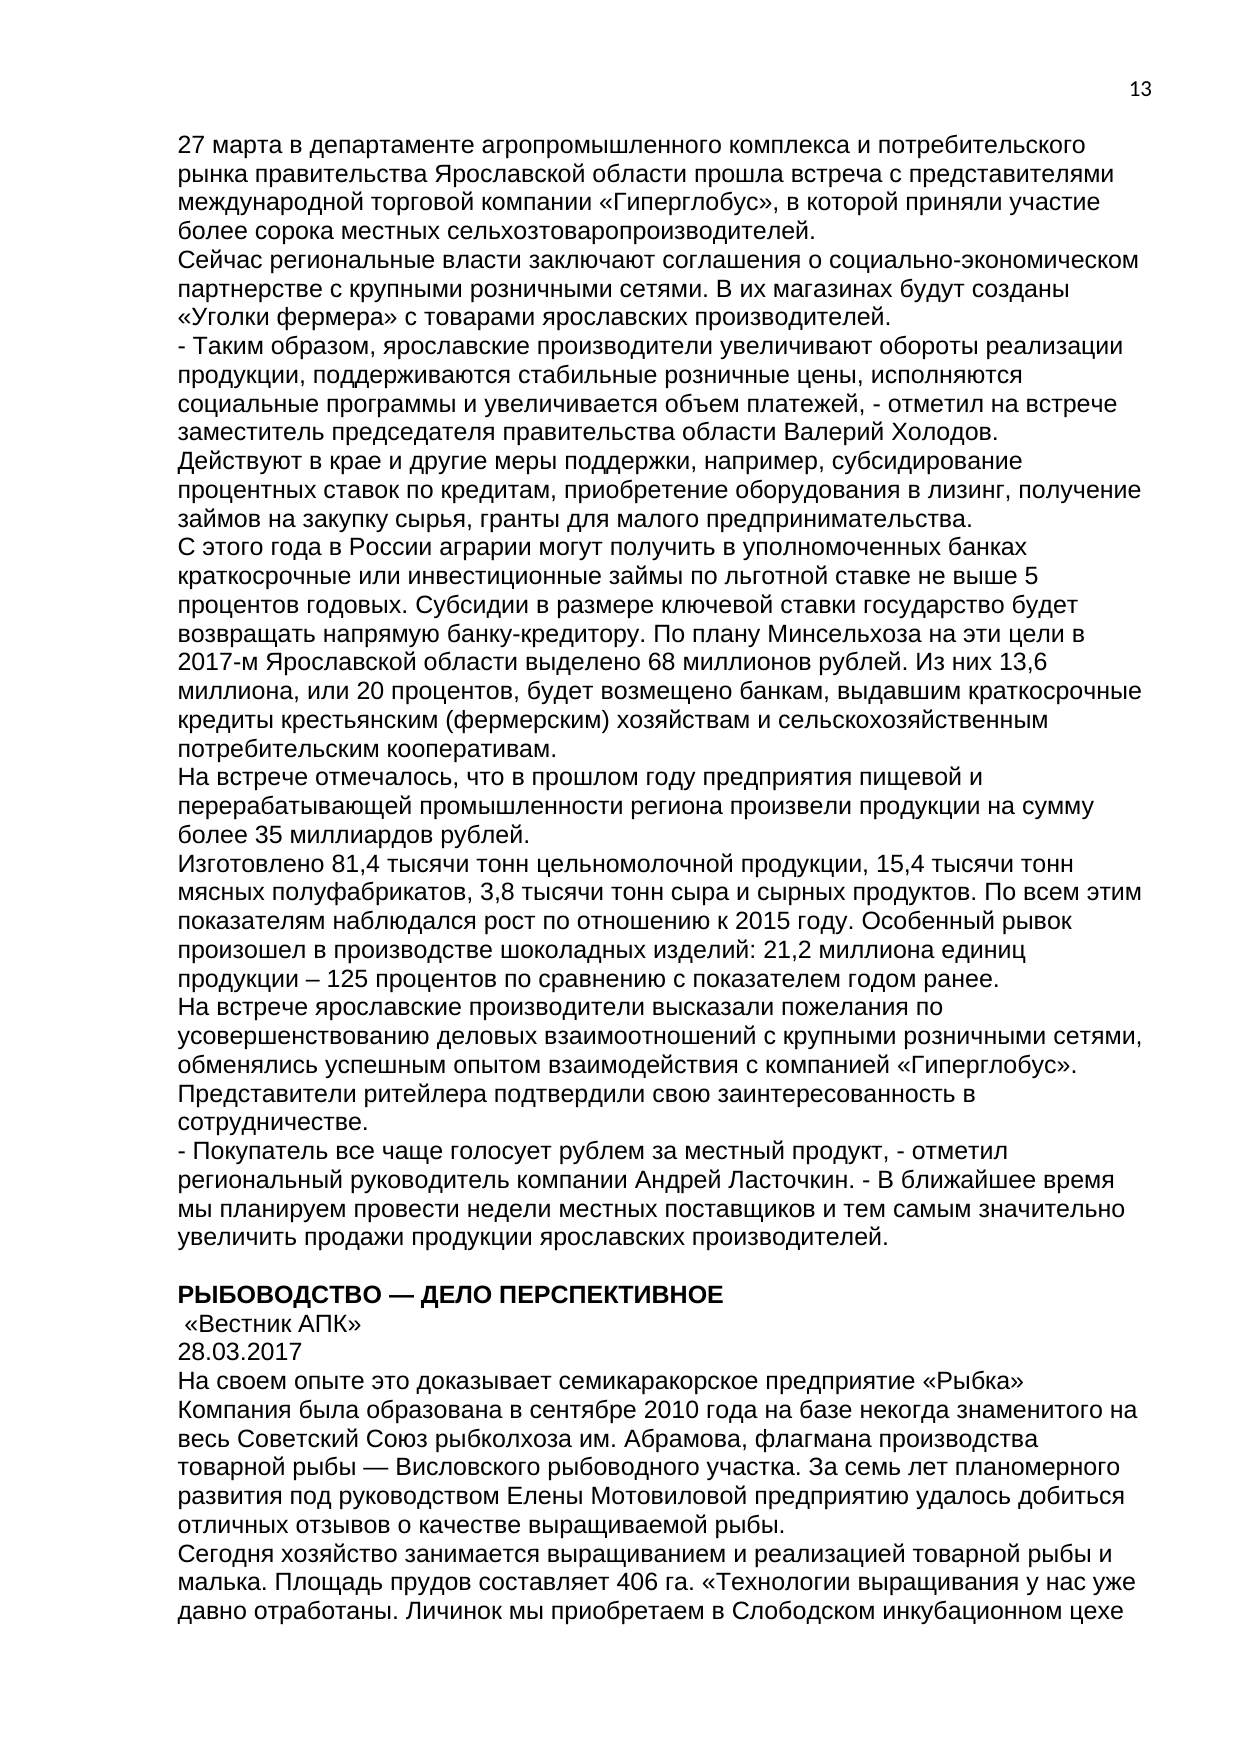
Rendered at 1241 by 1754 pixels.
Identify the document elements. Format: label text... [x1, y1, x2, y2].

text Рыбоводство — дело перспективное [177, 1280, 1152, 1308]
text 28.03.2017 [177, 1337, 1152, 1366]
text Сейчас региональные власти заключают соглашения о социально-экономическом партнерстве с крупными розничными сетями. В их магазинах будут созданы «Уголки фермера» с товарами ярославских производителей. - Таким образом, ярославские производители увеличивают обороты реализации продукции, поддерживаются стабильные розничные цены, исполняются социальные программы и увеличивается объем платежей, - отметил на встрече заместитель председателя правительства области Валерий Холодов. Действуют в крае и другие меры поддержки, например, субсидирование процентных ставок по кредитам, приобретение оборудования в лизинг, получение займов на закупку сырья, гранты для малого предпринимательства. С этого года в России аграрии могут получить в уполномоченных банках краткосрочные или инвестиционные займы по льготной ставке не выше 5 процентов годовых. Субсидии в размере ключевой ставки государство будет возвращать напрямую банку-кредитору. По плану Минсельхоза на эти цели в 2017-м Ярославской области выделено 68 миллионов рублей. Из них 13,6 миллиона, или 20 процентов, будет возмещено банкам, выдавшим краткосрочные кредиты крестьянским (фермерским) хозяйствам и сельскохозяйственным потребительским кооперативам. На встрече отмечалось, что в прошлом году предприятия пищевой и перерабатывающей промышленности региона произвели продукции на сумму более 35 миллиардов рублей. Изготовлено 81,4 тысячи тонн цельномолочной продукции, 15,4 тысячи тонн мясных полуфабрикатов, 3,8 тысячи тонн сыра и сырных продуктов. По всем этим показателям наблюдался рост по отношению к 2015 году. Особенный рывок произошел в производстве шоколадных изделий: 21,2 миллиона единиц продукции – 125 процентов по сравнению с показателем годом ранее. На встрече ярославские производители высказали пожелания по усовершенствованию деловых взаимоотношений с крупными розничными сетями, обменялись успешным опытом взаимодействия с компанией «Гиперглобус». Представители ритейлера подтвердили свою заинтересованность в сотрудничестве. - Покупатель все чаще голосует рублем за местный продукт, - отметил региональный руководитель компании Андрей Ласточкин. - В ближайшее время мы планируем провести недели местных поставщиков и тем самым значительно увеличить продажи продукции ярославских производителей. [177, 245, 1152, 1251]
text «Вестник АПК» [177, 1308, 1152, 1337]
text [177, 1538, 1152, 1625]
text На своем опыте это доказывает семикаракорское предприятие «Рыбка» [177, 1366, 1152, 1395]
text Компания была образована в сентябре 2010 года на базе некогда знаменитого на весь Советский Союз рыбколхоза им. Абрамова, флагмана производства товарной рыбы — Висловского рыбоводного участка. За семь лет планомерного развития под руководством Елены Мотовиловой предприятию удалось добиться отличных отзывов о качестве выращиваемой рыбы. [177, 1395, 1152, 1538]
text 27 марта в департаменте агропромышленного комплекса и потребительского рынка правительства Ярославской области прошла встреча с представителями международной торговой компании «Гиперглобус», в которой приняли участие более сорока местных сельхозтоваропроизводителей. [177, 130, 1152, 245]
